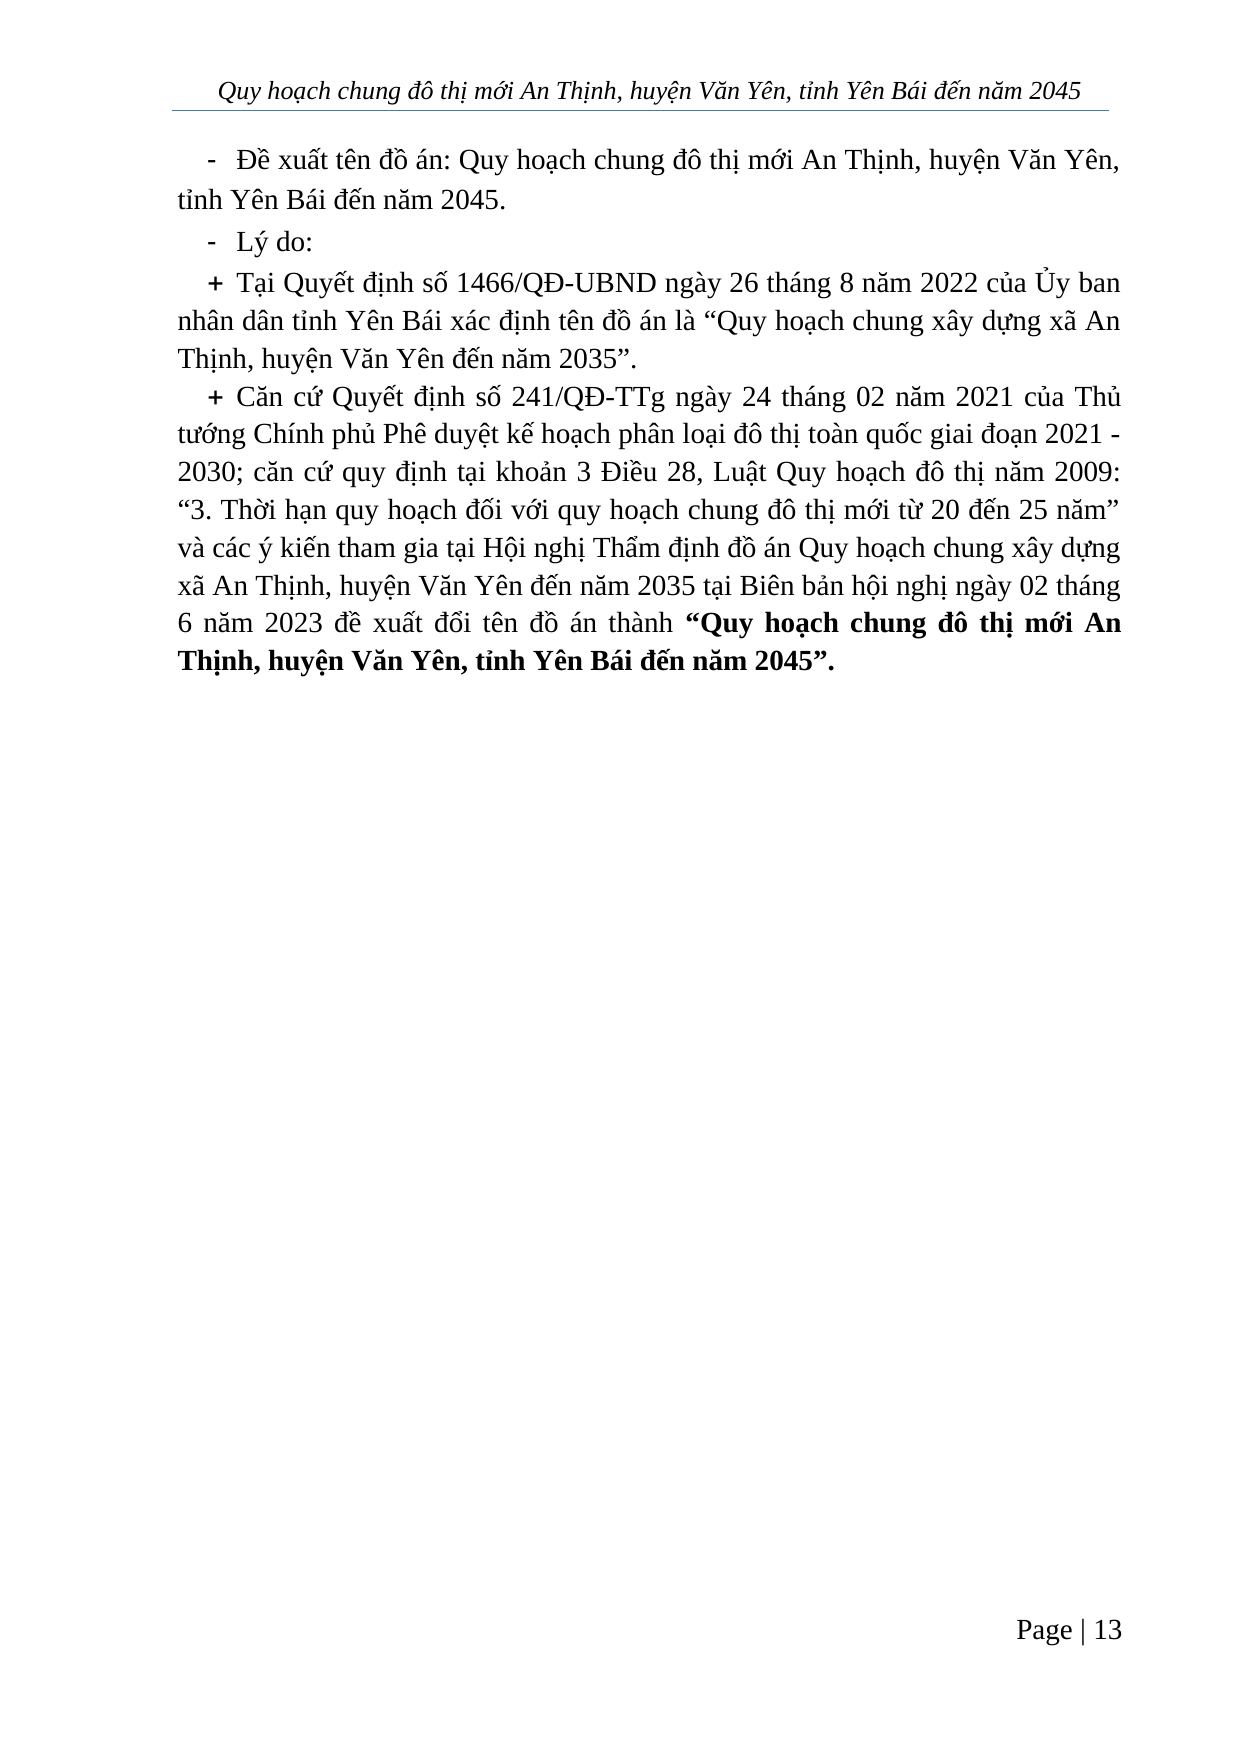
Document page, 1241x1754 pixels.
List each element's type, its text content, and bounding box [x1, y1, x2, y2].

list Căn cứ Quyết định số 241/QĐ-TTg ngày 24 tháng 02 năm 2021 của Thủ tướng Chính phủ Phê duyệt kế hoạch phân loại đô thị toàn quốc giai đoạn 2021 -2030; căn cứ quy định tại khoản 3 Điều 28, Luật Quy hoạch đô thị năm 2009: “3. Thời hạn quy hoạch đối với quy hoạch chung đô thị mới từ 20 đến 25 năm” và các ý kiến tham gia tại Hội nghị Thẩm định đồ án Quy hoạch chung xây dựng xã An Thịnh, huyện Văn Yên đến năm 2035 tại Biên bản hội nghị ngày 02 tháng 6 năm 2023 đề xuất đổi tên đồ án thành “Quy hoạch chung đô thị mới An Thịnh, huyện Văn Yên, tỉnh Yên Bái đến năm 2045”. [177, 379, 1122, 677]
list Tại Quyết định số 1466/QĐ-UBND ngày 26 tháng 8 năm 2022 của Ủy ban nhân dân tỉnh Yên Bái xác định tên đồ án là “Quy hoạch chung xây dựng xã An Thịnh, huyện Văn Yên đến năm 2035”. [177, 265, 1122, 374]
list Lý do: [177, 220, 1122, 260]
list Đề xuất tên đồ án: Quy hoạch chung đô thị mới An Thịnh, huyện Văn Yên, tỉnh Yên Bái đến năm 2045. [177, 138, 1122, 216]
